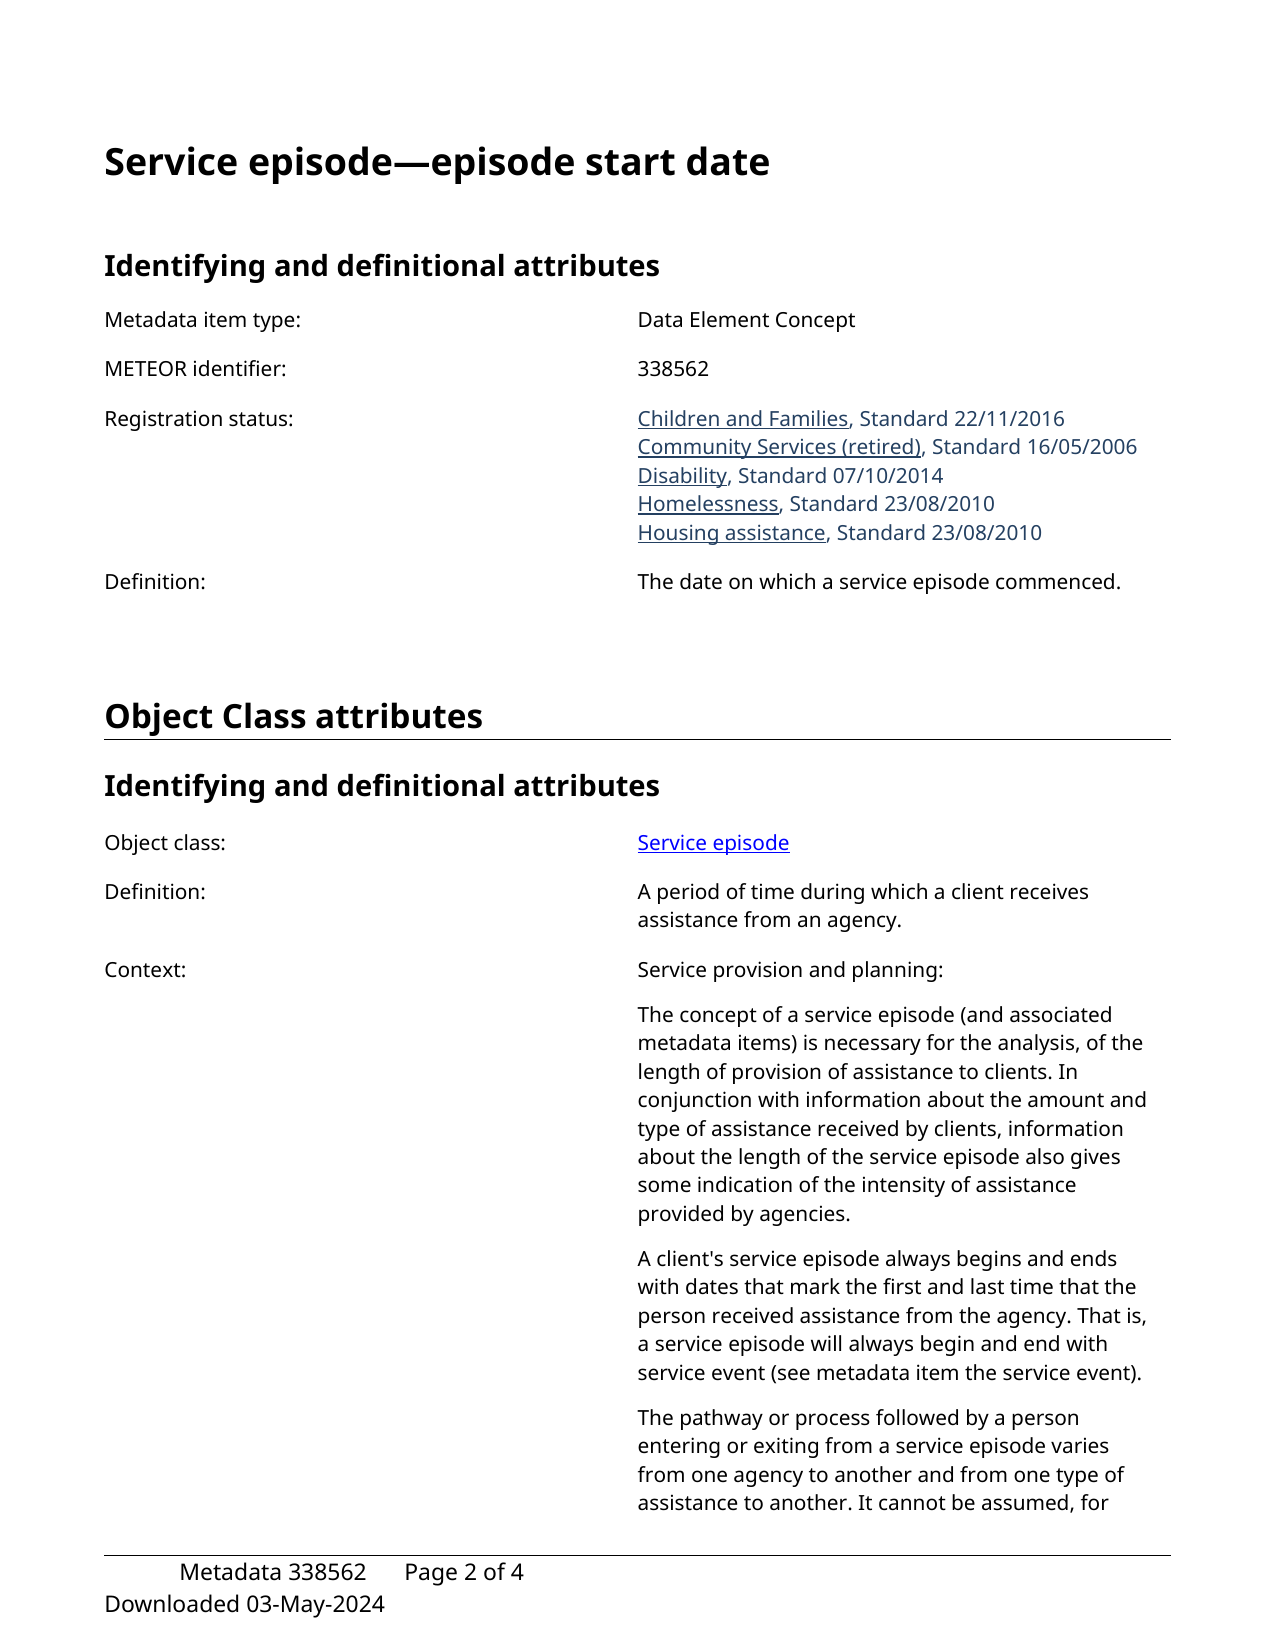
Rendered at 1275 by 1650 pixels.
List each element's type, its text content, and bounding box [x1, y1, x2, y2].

table_cell Definition: [93, 867, 626, 944]
table_cell METEOR identifier: [93, 344, 626, 393]
table_cell A period of time during which a client receives assistance from an agency. [626, 867, 1159, 944]
table_cell Registration status: [93, 394, 626, 556]
table_cell Metadata item type: [93, 295, 626, 344]
subtitle Object Class attributes [104, 693, 1171, 739]
table_cell Context: [93, 944, 626, 1527]
subtitle Service episode—episode start date [104, 135, 1171, 186]
table_header Service episode [626, 818, 1159, 867]
table_cell Children and Families, Standard 22/11/2016 Community Services (retired), Standard 16/05/2006 Disability, Standard 07/10/2014 Homelessness, Standard 23/08/2010 Housing assistance, Standard 23/08/2010 [626, 394, 1159, 556]
table_cell 338562 [626, 344, 1159, 393]
table_cell Definition: [93, 556, 626, 606]
table_cell The date on which a service episode commenced. [626, 556, 1159, 606]
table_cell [626, 944, 1159, 1527]
subtitle Identifying and definitional attributes [104, 765, 1171, 805]
table_header Identifying and definitional attributes [93, 199, 1159, 295]
table_cell Data Element Concept [626, 295, 1159, 344]
table_header Object class: [93, 818, 626, 867]
